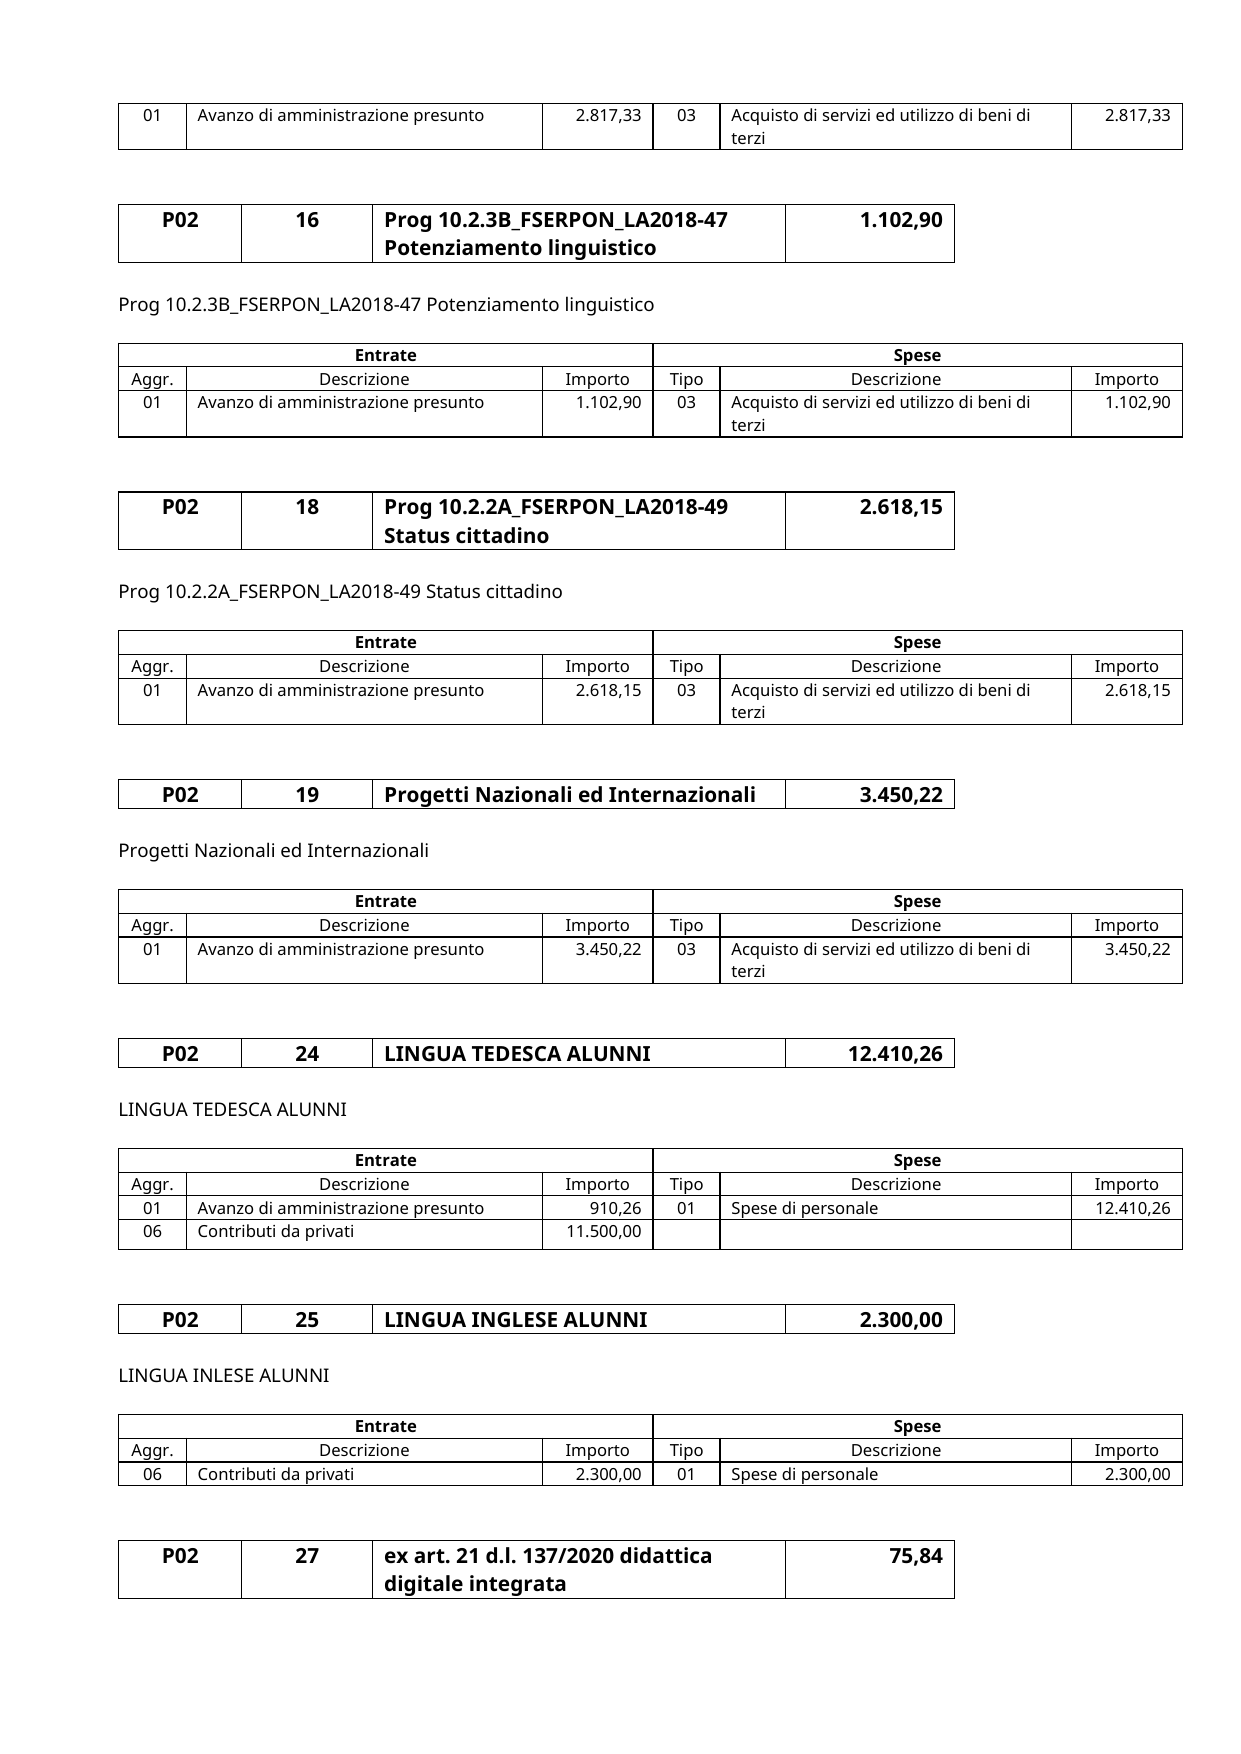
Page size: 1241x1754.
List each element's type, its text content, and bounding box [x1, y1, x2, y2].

table_header 2.300,00 [786, 1305, 954, 1333]
table_cell Aggr. [119, 914, 186, 936]
table_header Spese [654, 344, 1182, 366]
table_header 12.410,26 [786, 1039, 954, 1067]
text LINGUA TEDESCA ALUNNI [118, 1097, 1144, 1122]
table_cell 3.450,22 [1072, 938, 1182, 983]
table_header Entrate [119, 344, 652, 366]
text Progetti Nazionali ed Internazionali [118, 838, 1144, 863]
table_header P02 [119, 780, 241, 808]
table_cell Descrizione [187, 1173, 542, 1195]
table_header Spese [654, 1149, 1182, 1172]
text Prog 10.2.3B_FSERPON_LA2018-47 Potenziamento linguistico [118, 291, 1144, 317]
table_header 18 [242, 493, 372, 549]
table_cell 1.102,90 [1072, 391, 1182, 436]
table_header P02 [119, 1039, 241, 1067]
table_cell 03 [654, 679, 719, 724]
table_cell Importo [543, 914, 652, 936]
table_cell Acquisto di servizi ed utilizzo di beni di terzi [721, 104, 1071, 149]
table_cell Avanzo di amministrazione presunto [187, 104, 542, 149]
table_cell Descrizione [187, 655, 542, 677]
table_cell 3.450,22 [543, 938, 652, 983]
table_header 16 [242, 205, 372, 262]
table_cell Tipo [654, 367, 719, 390]
table_header 27 [242, 1541, 372, 1598]
table_header P02 [119, 205, 241, 262]
table_header ex art. 21 d.l. 137/2020 didattica digitale integrata [373, 1541, 785, 1598]
table_cell Importo [543, 655, 652, 677]
table_cell Acquisto di servizi ed utilizzo di beni di terzi [721, 938, 1071, 983]
table_cell Descrizione [721, 1173, 1071, 1195]
table_cell Contributi da privati [187, 1463, 542, 1485]
table_cell 2.817,33 [1072, 104, 1182, 149]
table_cell Aggr. [119, 655, 186, 677]
table_header 2.618,15 [786, 493, 954, 549]
table_header 75,84 [786, 1541, 954, 1598]
table_cell Acquisto di servizi ed utilizzo di beni di terzi [721, 391, 1071, 436]
table_cell Importo [1072, 655, 1182, 677]
table_cell Tipo [654, 914, 719, 936]
table_header 24 [242, 1039, 372, 1067]
table_cell Aggr. [119, 1173, 186, 1195]
table_cell 06 [119, 1220, 186, 1249]
table_cell 03 [654, 938, 719, 983]
table_cell 1.102,90 [543, 391, 652, 436]
table_cell Avanzo di amministrazione presunto [187, 391, 542, 436]
table_cell 01 [654, 1196, 719, 1219]
table_cell Descrizione [187, 1439, 542, 1461]
table_cell Tipo [654, 655, 719, 677]
table_cell Importo [1072, 1173, 1182, 1195]
table_header P02 [119, 493, 241, 549]
table_cell Avanzo di amministrazione presunto [187, 679, 542, 724]
table_cell 01 [119, 391, 186, 436]
table_cell Acquisto di servizi ed utilizzo di beni di terzi [721, 679, 1071, 724]
table_header 19 [242, 780, 372, 808]
table_header P02 [119, 1305, 241, 1333]
table_header Prog 10.2.3B_FSERPON_LA2018-47 Potenziamento linguistico [373, 205, 785, 262]
table_cell 01 [119, 679, 186, 724]
table_cell Descrizione [721, 1439, 1071, 1461]
table_cell Spese di personale [721, 1463, 1071, 1485]
table_header Spese [654, 890, 1182, 913]
table_header 25 [242, 1305, 372, 1333]
table_cell 01 [654, 1463, 719, 1485]
table_cell 910,26 [543, 1196, 652, 1219]
table_cell [1072, 1220, 1182, 1249]
table_cell Descrizione [187, 367, 542, 390]
table_cell Descrizione [721, 655, 1071, 677]
table_cell 11.500,00 [543, 1220, 652, 1249]
table_cell Spese di personale [721, 1196, 1071, 1219]
table_cell Importo [1072, 367, 1182, 390]
table_cell Descrizione [721, 914, 1071, 936]
table_cell 2.300,00 [1072, 1463, 1182, 1485]
table_cell 01 [119, 1196, 186, 1219]
table_cell Tipo [654, 1439, 719, 1461]
text LINGUA INLESE ALUNNI [118, 1363, 1144, 1388]
table_header Progetti Nazionali ed Internazionali [373, 780, 785, 808]
table_header Spese [654, 1415, 1182, 1438]
table_cell Contributi da privati [187, 1220, 542, 1249]
table_cell Importo [1072, 1439, 1182, 1461]
table_cell Descrizione [187, 914, 542, 936]
table_header Spese [654, 631, 1182, 654]
table_cell [721, 1220, 1071, 1249]
table_cell Avanzo di amministrazione presunto [187, 1196, 542, 1219]
table_cell [654, 1220, 719, 1249]
table_header LINGUA TEDESCA ALUNNI [373, 1039, 785, 1067]
table_header 1.102,90 [786, 205, 954, 262]
table_cell 03 [654, 104, 719, 149]
table_cell 2.817,33 [543, 104, 652, 149]
table_cell 2.300,00 [543, 1463, 652, 1485]
table_cell Avanzo di amministrazione presunto [187, 938, 542, 983]
table_header LINGUA INGLESE ALUNNI [373, 1305, 785, 1333]
table_header Entrate [119, 1415, 652, 1438]
table_cell 2.618,15 [1072, 679, 1182, 724]
table_cell 01 [119, 104, 186, 149]
table_cell 06 [119, 1463, 186, 1485]
table_header 3.450,22 [786, 780, 954, 808]
table_cell Importo [1072, 914, 1182, 936]
table_cell Aggr. [119, 1439, 186, 1461]
table_header Entrate [119, 631, 652, 654]
table_cell Descrizione [721, 367, 1071, 390]
table_cell 2.618,15 [543, 679, 652, 724]
table_header Prog 10.2.2A_FSERPON_LA2018-49 Status cittadino [373, 493, 785, 549]
table_header P02 [119, 1541, 241, 1598]
table_cell Importo [543, 1173, 652, 1195]
table_cell Importo [543, 1439, 652, 1461]
text Prog 10.2.2A_FSERPON_LA2018-49 Status cittadino [118, 579, 1144, 604]
table_header Entrate [119, 1149, 652, 1172]
table_cell 01 [119, 938, 186, 983]
table_cell Aggr. [119, 367, 186, 390]
table_cell Importo [543, 367, 652, 390]
table_header Entrate [119, 890, 652, 913]
table_cell 03 [654, 391, 719, 436]
table_cell Tipo [654, 1173, 719, 1195]
table_cell 12.410,26 [1072, 1196, 1182, 1219]
